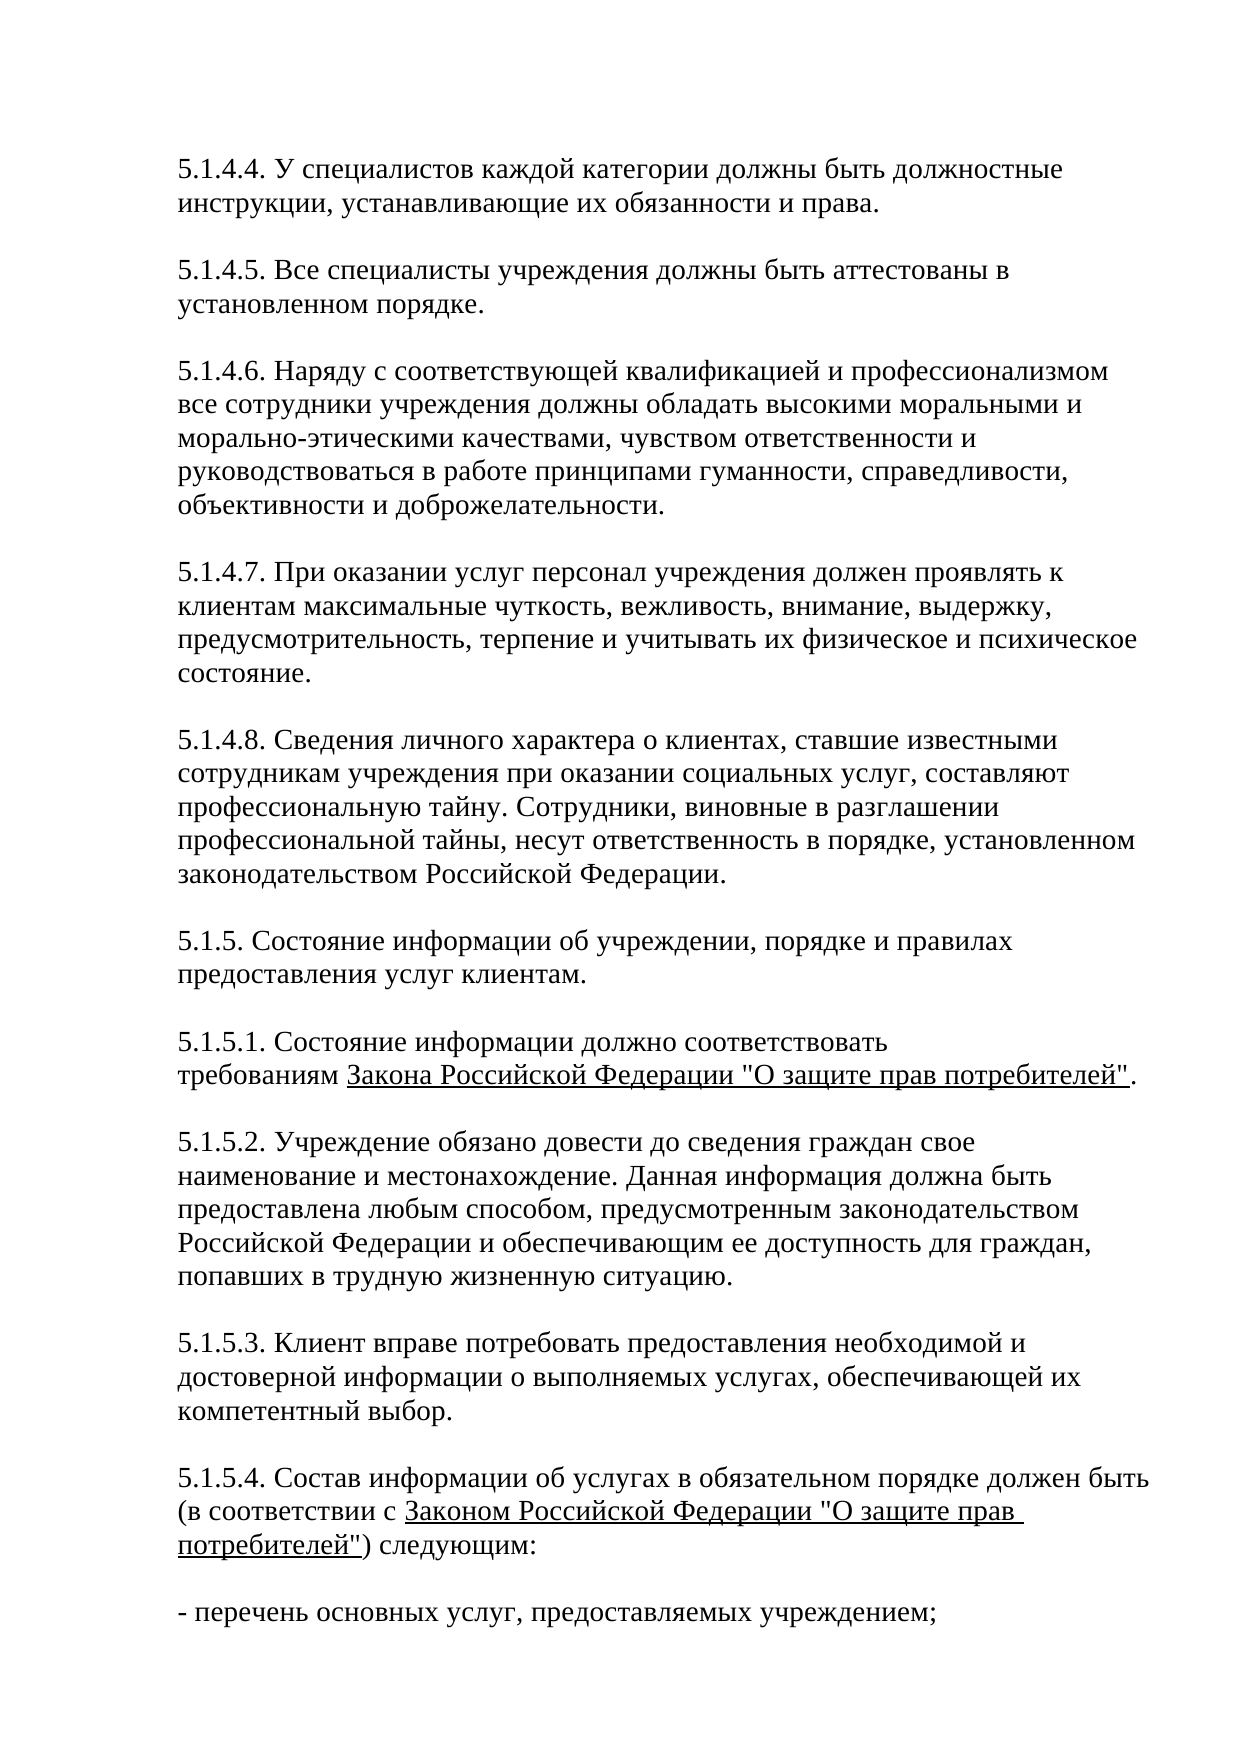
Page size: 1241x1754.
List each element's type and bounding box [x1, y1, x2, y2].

text [177, 118, 1152, 1627]
